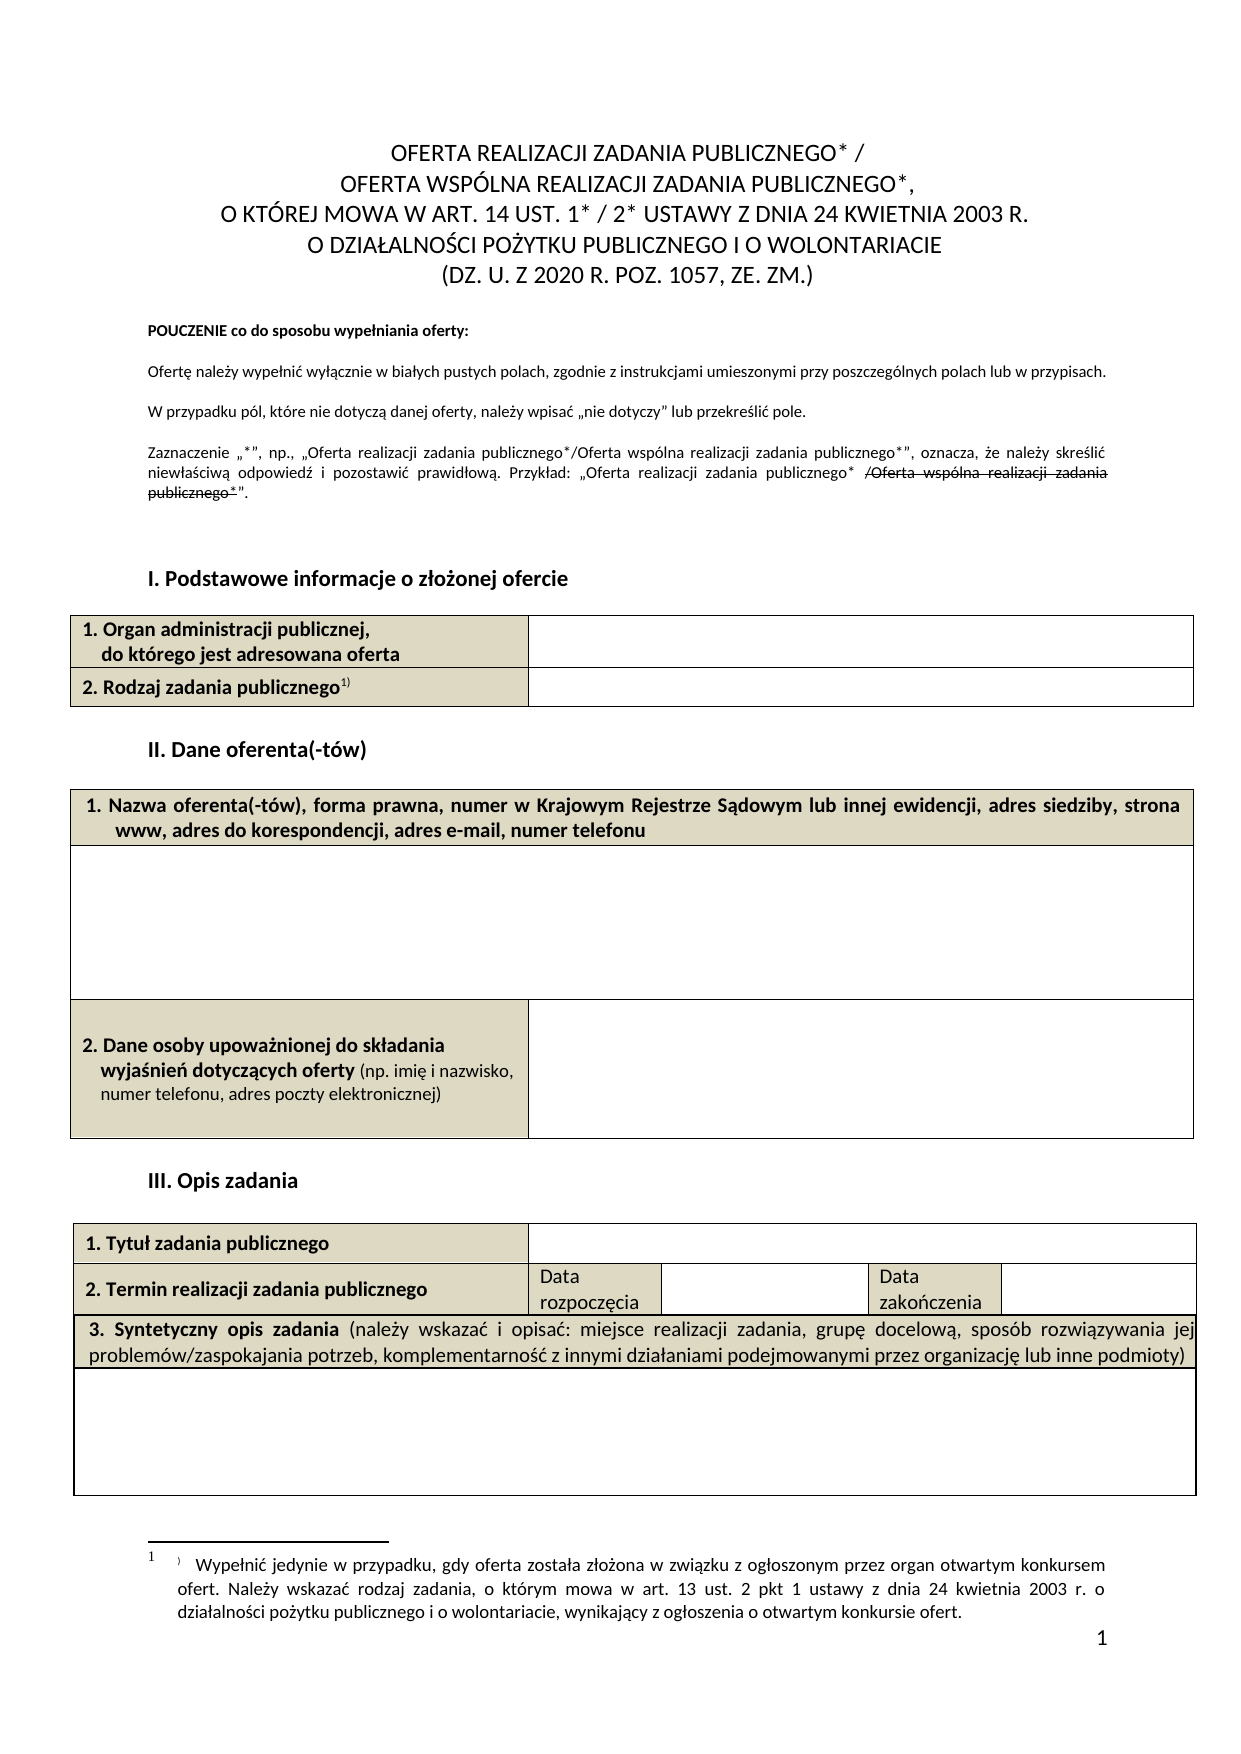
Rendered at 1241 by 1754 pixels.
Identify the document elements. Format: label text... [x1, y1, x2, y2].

text I. Podstawowe informacje o złożonej ofercie [148, 564, 1107, 592]
table_cell Data rozpoczęcia [529, 1264, 661, 1314]
text OFERTA WSPÓLNA REALIZACJI ZADANIA PUBLICZNEGO*, [148, 168, 1107, 198]
text Zaznaczenie „*”, np., „Oferta realizacji zadania publicznego*/Oferta wspólna realizacji zadania publicznego*”, oznacza, że należy skreślić niewłaściwą odpowiedź i pozostawić prawidłową. Przykład: „Oferta realizacji zadania publicznego* /Oferta wspólna realizacji zadania publicznego*”. [148, 442, 1107, 503]
table_header 1. Tytuł zadania publicznego [74, 1224, 528, 1262]
table_cell 2. Termin realizacji zadania publicznego [74, 1264, 528, 1314]
table_cell [75, 1369, 1195, 1494]
table_cell [71, 846, 1193, 999]
table_header 1. Organ administracji publicznej, do którego jest adresowana oferta [71, 616, 528, 667]
table_header 1. Nazwa oferenta(-tów), forma prawna, numer w Krajowym Rejestrze Sądowym lub innej ewidencji, adres siedziby, strona www, adres do korespondencji, adres e-mail, numer telefonu [71, 790, 1193, 845]
table_cell [1002, 1264, 1196, 1314]
table_header [529, 1224, 1196, 1262]
text POUCZENIE co do sposobu wypełniania oferty: [148, 320, 1107, 341]
text W przypadku pól, które nie dotyczą danej oferty, należy wpisać „nie dotyczy” lub przekreślić pole. [148, 402, 1107, 422]
text OFERTA REALIZACJI ZADANIA PUBLICZNEGO* / [148, 137, 1107, 168]
text II. Dane oferenta(-tów) [148, 735, 1107, 763]
table_cell 3. Syntetyczny opis zadania (należy wskazać i opisać: miejsce realizacji zadania, grupę docelową, sposób rozwiązywania jej problemów/zaspokajania potrzeb, komplementarność z innymi działaniami podejmowanymi przez organizację lub inne podmioty) [75, 1316, 1195, 1367]
table_cell Data zakończenia [869, 1264, 1001, 1314]
text O KTÓREJ MOWA W ART. 14 UST. 1* / 2* USTAWY Z DNIA 24 KWIETNIA 2003 R. O DZIAŁALNOŚCI POŻYTKU PUBLICZNEGO I O WOLONTARIACIE (DZ. U. Z 2020 R. POZ. 1057, ZE. ZM.) [148, 198, 1107, 290]
text III. Opis zadania [148, 1166, 1107, 1194]
table_cell [529, 668, 1193, 706]
text Ofertę należy wypełnić wyłącznie w białych pustych polach, zgodnie z instrukcjami umieszonymi przy poszczególnych polach lub w przypisach. [148, 361, 1107, 381]
table_cell 2. Rodzaj zadania publicznego) [71, 668, 528, 706]
table_cell [529, 1000, 1193, 1137]
table_header [529, 616, 1193, 667]
table_cell [662, 1264, 868, 1314]
table_cell 2. Dane osoby upoważnionej do składania wyjaśnień dotyczących oferty (np. imię i nazwisko, numer telefonu, adres poczty elektronicznej) [71, 1000, 528, 1137]
